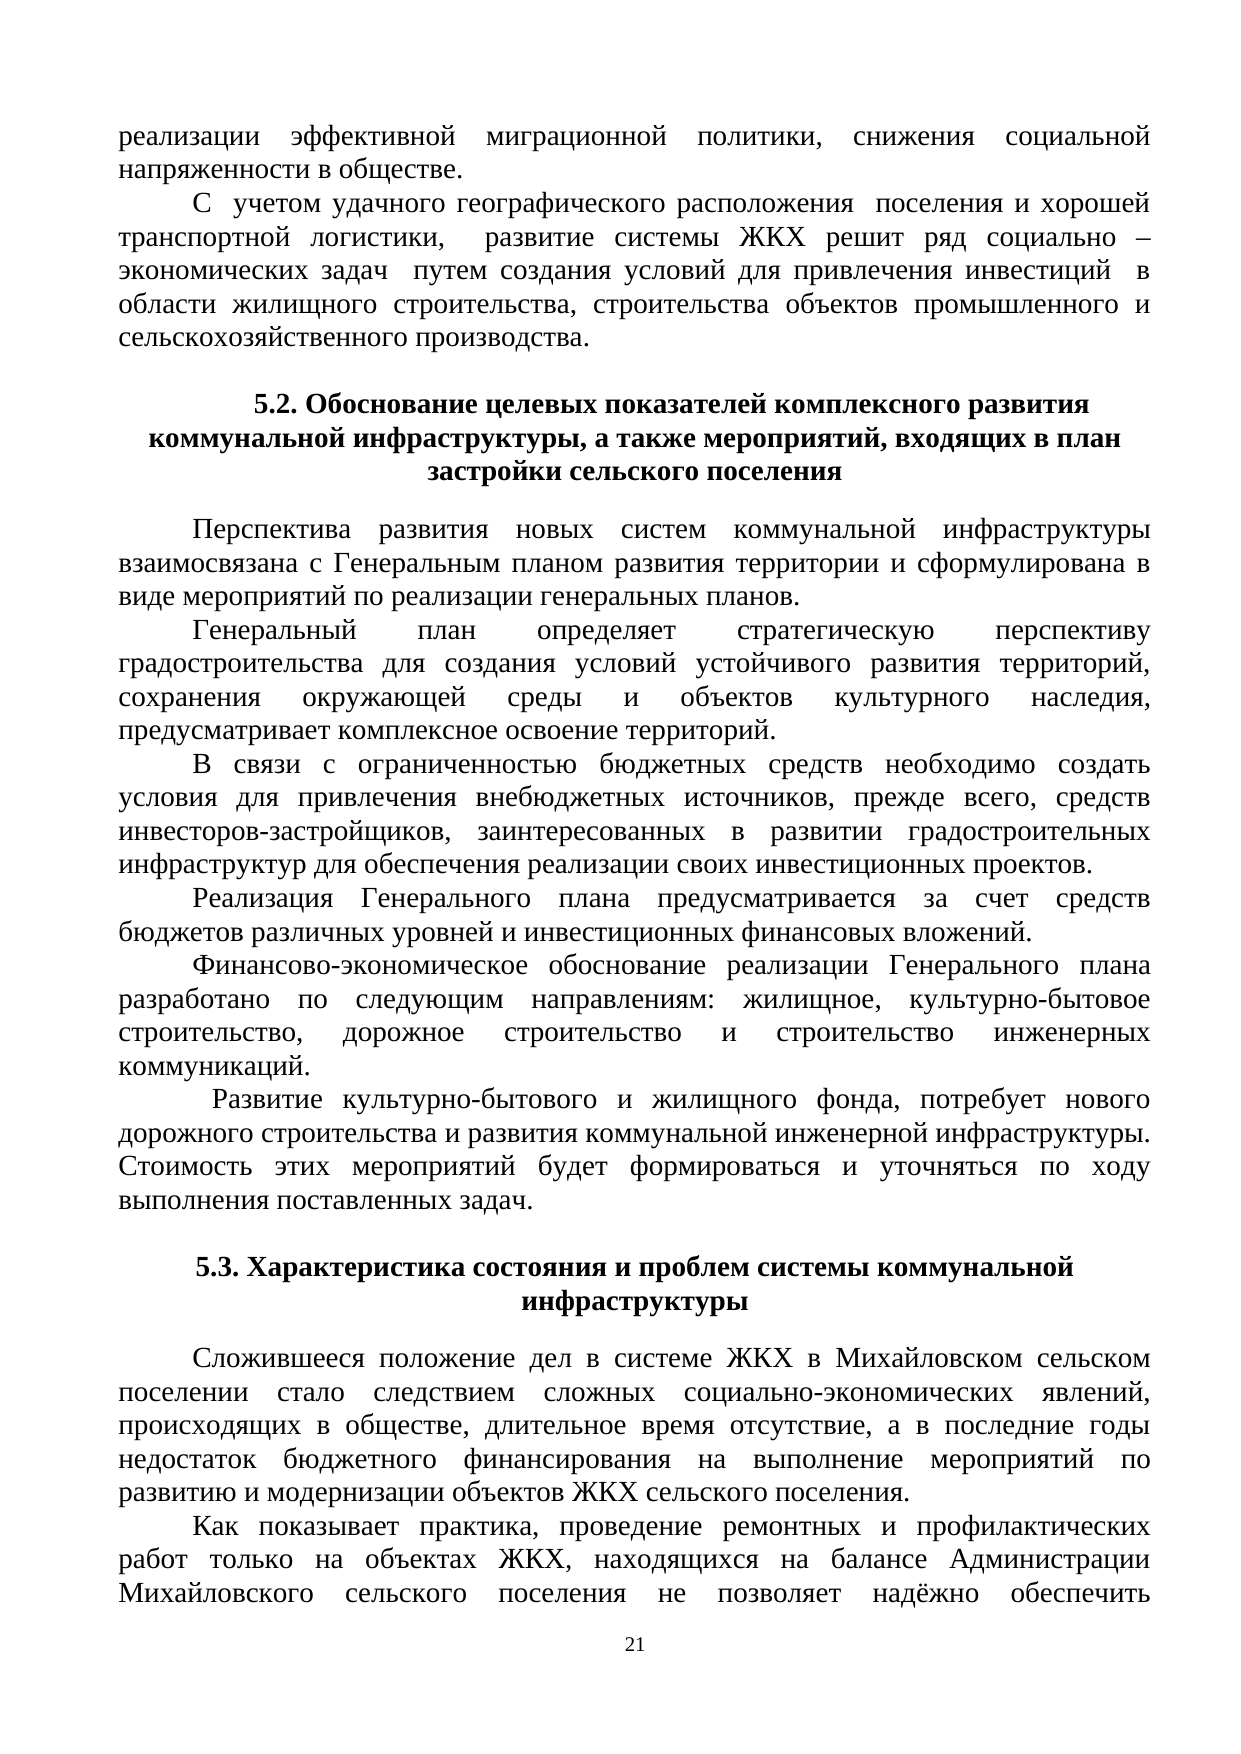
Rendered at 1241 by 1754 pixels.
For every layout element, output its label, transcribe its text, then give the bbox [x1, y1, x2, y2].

text Финансово-экономическое обоснование реализации Генерального плана разработано по следующим направлениям: жилищное, культурно-бытовое строительство, дорожное строительство и строительство инженерных коммуникаций. [118, 947, 1152, 1081]
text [118, 118, 1152, 185]
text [118, 1508, 1152, 1608]
text Развитие культурно-бытового и жилищного фонда, потребует нового дорожного строительства и развития коммунальной инженерной инфраструктуры. Стоимость этих мероприятий будет формироваться и уточняться по ходу выполнения поставленных задач. [118, 1081, 1152, 1216]
text 5.2. Обоснование целевых показателей комплексного развития коммунальной инфраструктуры, а также мероприятий, входящих в план застройки сельского поселения [118, 386, 1152, 487]
text В связи с ограниченностью бюджетных средств необходимо создать условия для привлечения внебюджетных источников, прежде всего, средств инвесторов-застройщиков, заинтересованных в развитии градостроительных инфраструктур для обеспечения реализации своих инвестиционных проектов. [118, 746, 1152, 880]
text Генеральный план определяет стратегическую перспективу градостроительства для создания условий устойчивого развития территорий, сохранения окружающей среды и объектов культурного наследия, предусматривает комплексное освоение территорий. [118, 612, 1152, 746]
text Реализация Генерального плана предусматривается за счет средств бюджетов различных уровней и инвестиционных финансовых вложений. [118, 880, 1152, 947]
text С учетом удачного географического расположения поселения и хорошей транспортной логистики, развитие системы ЖКХ решит ряд социально – экономических задач путем создания условий для привлечения инвестиций в области жилищного строительства, строительства объектов промышленного и сельскохозяйственного производства. [118, 185, 1152, 353]
text 5.3. Характеристика состояния и проблем системы коммунальной инфраструктуры [118, 1249, 1152, 1316]
text Перспектива развития новых систем коммунальной инфраструктуры взаимосвязана с Генеральным планом развития территории и сформулирована в виде мероприятий по реализации генеральных планов. [118, 511, 1152, 612]
text Сложившееся положение дел в системе ЖКХ в Михайловском сельском поселении стало следствием сложных социально-экономических явлений, происходящих в обществе, длительное время отсутствие, а в последние годы недостаток бюджетного финансирования на выполнение мероприятий по развитию и модернизации объектов ЖКХ сельского поселения. [118, 1340, 1152, 1508]
